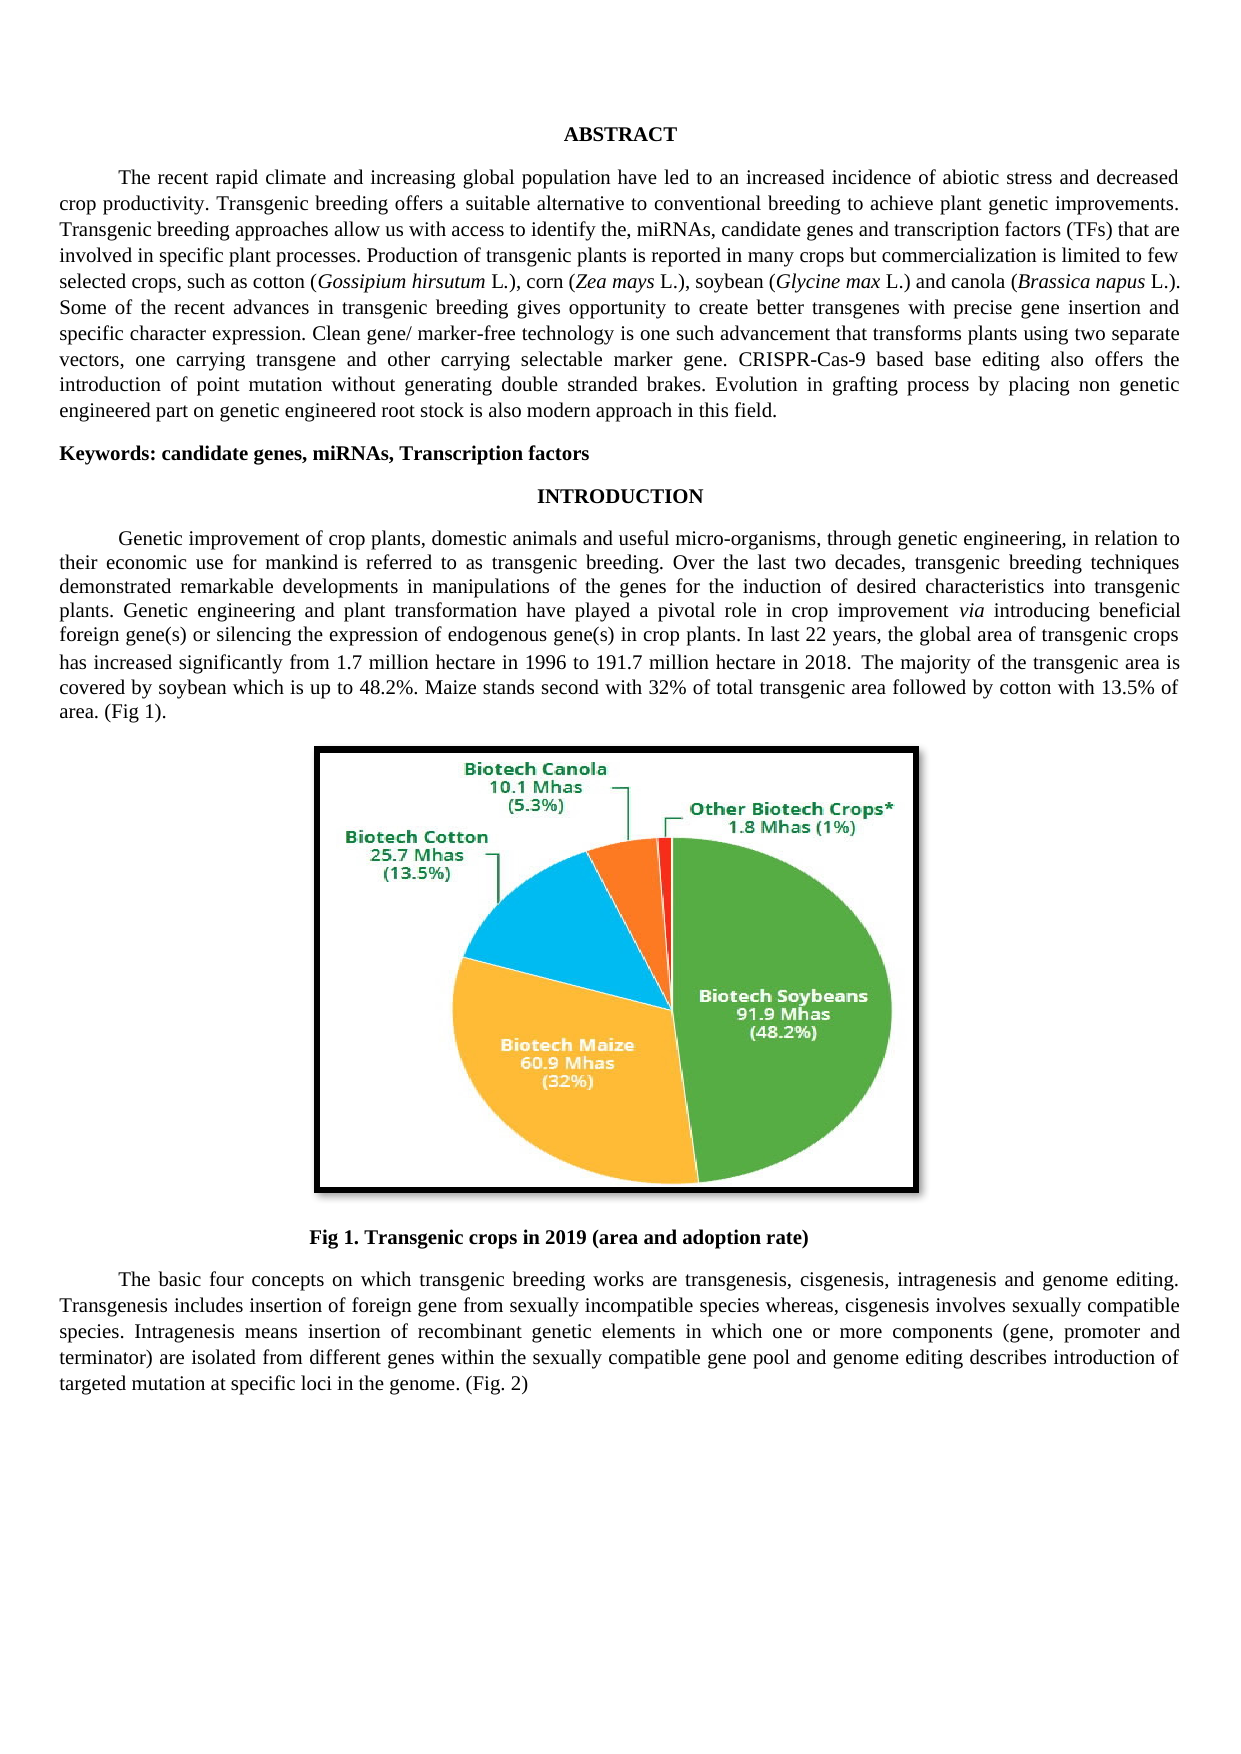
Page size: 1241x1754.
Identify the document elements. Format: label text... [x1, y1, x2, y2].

text ABSTRACT [59, 122, 1181, 146]
text Fig 1. Transgenic crops in 2019 (area and adoption rate) [59, 1225, 1181, 1249]
text Keywords: candidate genes, miRNAs, Transcription factors [59, 441, 1181, 465]
text INTRODUCTION [59, 483, 1181, 508]
picture [320, 753, 913, 1187]
text The basic four concepts on which transgenic breeding works are transgenesis, cisgenesis, intragenesis and genome editing. Transgenesis includes insertion of foreign gene from sexually incompatible species whereas, cisgenesis involves sexually compatible species. Intragenesis means insertion of recombinant genetic elements in which one or more components (gene, promoter and terminator) are isolated from different genes within the sexually compatible gene pool and genome editing describes introduction of targeted mutation at specific loci in the genome. (Fig. 2) [59, 1267, 1181, 1395]
text The recent rapid climate and increasing global population have led to an increased incidence of abiotic stress and decreased crop productivity. Transgenic breeding offers a suitable alternative to conventional breeding to achieve plant genetic improvements. Transgenic breeding approaches allow us with access to identify the, miRNAs, candidate genes and transcription factors (TFs) that are involved in specific plant processes. Production of transgenic plants is reported in many crops but commercialization is limited to few selected crops, such as cotton (Gossipium hirsutum L.), corn (Zea mays L.), soybean (Glycine max L.) and canola (Brassica napus L.). Some of the recent advances in transgenic breeding gives opportunity to create better transgenes with precise gene insertion and specific character expression. Clean gene/ marker-free technology is one such advancement that transforms plants using two separate vectors, one carrying transgene and other carrying selectable marker gene. CRISPR-Cas-9 based base editing also offers the introduction of point mutation without generating double stranded brakes. Evolution in grafting process by placing non genetic engineered part on genetic engineered root stock is also modern approach in this field. [59, 165, 1181, 422]
text Genetic improvement of crop plants, domestic animals and useful micro-organisms, through genetic engineering, in relation to their economic use for mankind is referred to as transgenic breeding. Over the last two decades, transgenic breeding techniques demonstrated remarkable developments in manipulations of the genes for the induction of desired characteristics into transgenic plants. Genetic engineering and plant transformation have played a pivotal role in crop improvement via introducing beneficial foreign gene(s) or silencing the expression of endogenous gene(s) in crop plants. In last 22 years, the global area of transgenic crops has increased significantly from 1.7 million hectare in 1996 to 191.7 million hectare in 2018. The majority of the transgenic area is covered by soybean which is up to 48.2%. Maize stands second with 32% of total transgenic area followed by cotton with 13.5% of area. (Fig 1). [59, 526, 1181, 723]
